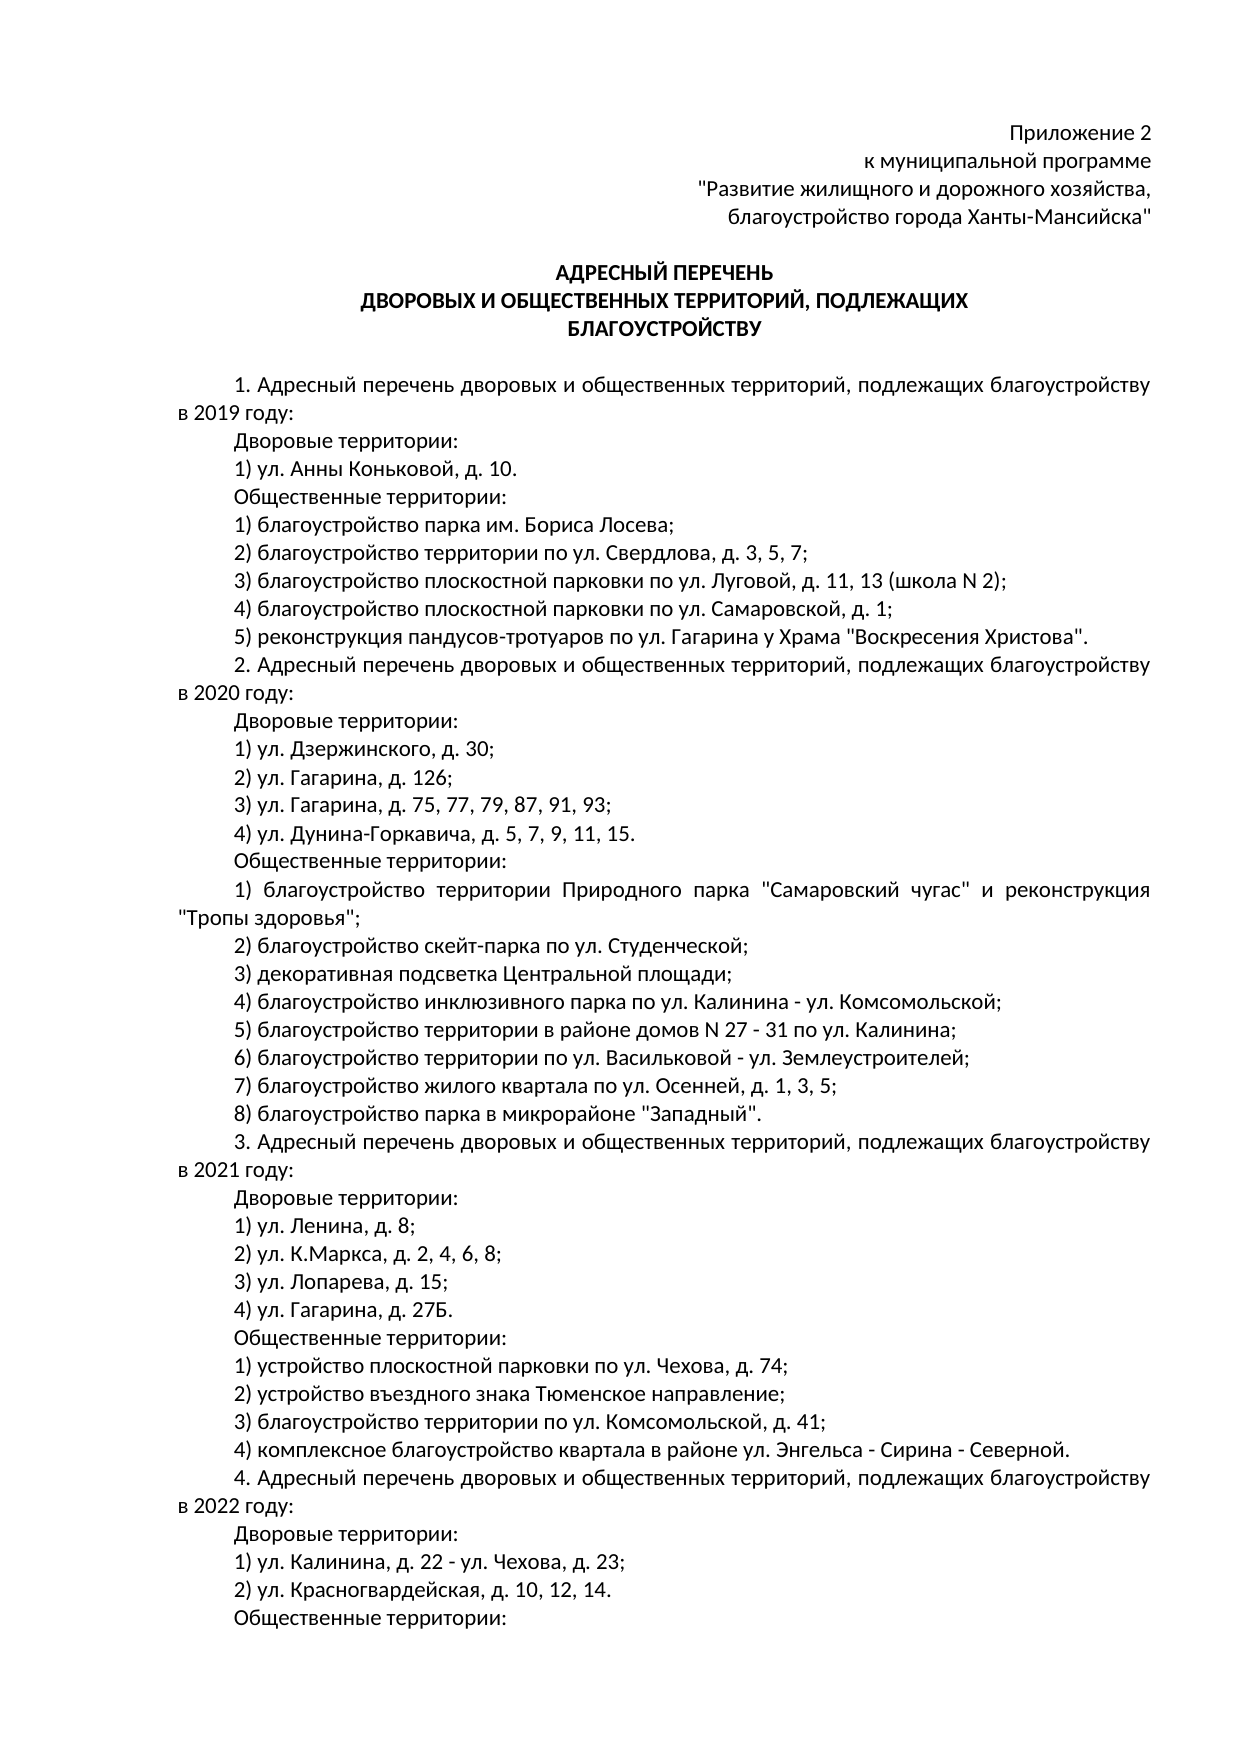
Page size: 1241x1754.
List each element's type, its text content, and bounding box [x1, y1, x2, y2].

text 4. Адресный перечень дворовых и общественных территорий, подлежащих благоустройству в 2022 году: [177, 1463, 1152, 1519]
text 1) ул. Калинина, д. 22 - ул. Чехова, д. 23; [177, 1547, 1152, 1575]
text Дворовые территории: [177, 707, 1152, 734]
text благоустройство города Ханты-Мансийска" [177, 202, 1152, 230]
text 2) благоустройство скейт-парка по ул. Студенческой; [177, 931, 1152, 959]
text 2) благоустройство территории по ул. Свердлова, д. 3, 5, 7; [177, 538, 1152, 566]
text Общественные территории: [177, 847, 1152, 875]
title БЛАГОУСТРОЙСТВУ [177, 314, 1152, 342]
text "Развитие жилищного и дорожного хозяйства, [177, 174, 1152, 202]
text к муниципальной программе [177, 146, 1152, 174]
text 4) ул. Гагарина, д. 27Б. [177, 1295, 1152, 1323]
text 4) благоустройство плоскостной парковки по ул. Самаровской, д. 1; [177, 594, 1152, 622]
text 5) благоустройство территории в районе домов N 27 - 31 по ул. Калинина; [177, 1015, 1152, 1043]
text 1. Адресный перечень дворовых и общественных территорий, подлежащих благоустройству в 2019 году: [177, 370, 1152, 426]
text 7) благоустройство жилого квартала по ул. Осенней, д. 1, 3, 5; [177, 1071, 1152, 1099]
text 3) благоустройство территории по ул. Комсомольской, д. 41; [177, 1407, 1152, 1435]
text 2) устройство въездного знака Тюменское направление; [177, 1379, 1152, 1407]
text 2) ул. Красногвардейская, д. 10, 12, 14. [177, 1575, 1152, 1603]
text 8) благоустройство парка в микрорайоне "Западный". [177, 1099, 1152, 1127]
text 3) ул. Гагарина, д. 75, 77, 79, 87, 91, 93; [177, 791, 1152, 819]
text 6) благоустройство территории по ул. Васильковой - ул. Землеустроителей; [177, 1043, 1152, 1071]
text Приложение 2 [177, 118, 1152, 146]
text 4) комплексное благоустройство квартала в районе ул. Энгельса - Сирина - Северной. [177, 1435, 1152, 1463]
title АДРЕСНЫЙ ПЕРЕЧЕНЬ [177, 258, 1152, 286]
text 1) устройство плоскостной парковки по ул. Чехова, д. 74; [177, 1351, 1152, 1379]
text Общественные территории: [177, 482, 1152, 510]
text 3) благоустройство плоскостной парковки по ул. Луговой, д. 11, 13 (школа N 2); [177, 566, 1152, 594]
text 4) ул. Дунина-Горкавича, д. 5, 7, 9, 11, 15. [177, 819, 1152, 847]
text 3) ул. Лопарева, д. 15; [177, 1267, 1152, 1295]
text Дворовые территории: [177, 426, 1152, 454]
text 1) благоустройство парка им. Бориса Лосева; [177, 510, 1152, 538]
text 1) ул. Дзержинского, д. 30; [177, 734, 1152, 763]
text 1) ул. Анны Коньковой, д. 10. [177, 454, 1152, 482]
text 5) реконструкция пандусов-тротуаров по ул. Гагарина у Храма "Воскресения Христова". [177, 622, 1152, 651]
text Общественные территории: [177, 1323, 1152, 1351]
text 3) декоративная подсветка Центральной площади; [177, 959, 1152, 987]
text Дворовые территории: [177, 1519, 1152, 1547]
text 3. Адресный перечень дворовых и общественных территорий, подлежащих благоустройству в 2021 году: [177, 1127, 1152, 1183]
text 2. Адресный перечень дворовых и общественных территорий, подлежащих благоустройству в 2020 году: [177, 651, 1152, 707]
text Дворовые территории: [177, 1183, 1152, 1211]
text 4) благоустройство инклюзивного парка по ул. Калинина - ул. Комсомольской; [177, 987, 1152, 1015]
title ДВОРОВЫХ И ОБЩЕСТВЕННЫХ ТЕРРИТОРИЙ, ПОДЛЕЖАЩИХ [177, 286, 1152, 314]
text 2) ул. К.Маркса, д. 2, 4, 6, 8; [177, 1239, 1152, 1267]
text 1) благоустройство территории Природного парка "Самаровский чугас" и реконструкция "Тропы здоровья"; [177, 875, 1152, 931]
text 1) ул. Ленина, д. 8; [177, 1211, 1152, 1239]
text Общественные территории: [177, 1603, 1152, 1631]
text 2) ул. Гагарина, д. 126; [177, 763, 1152, 791]
